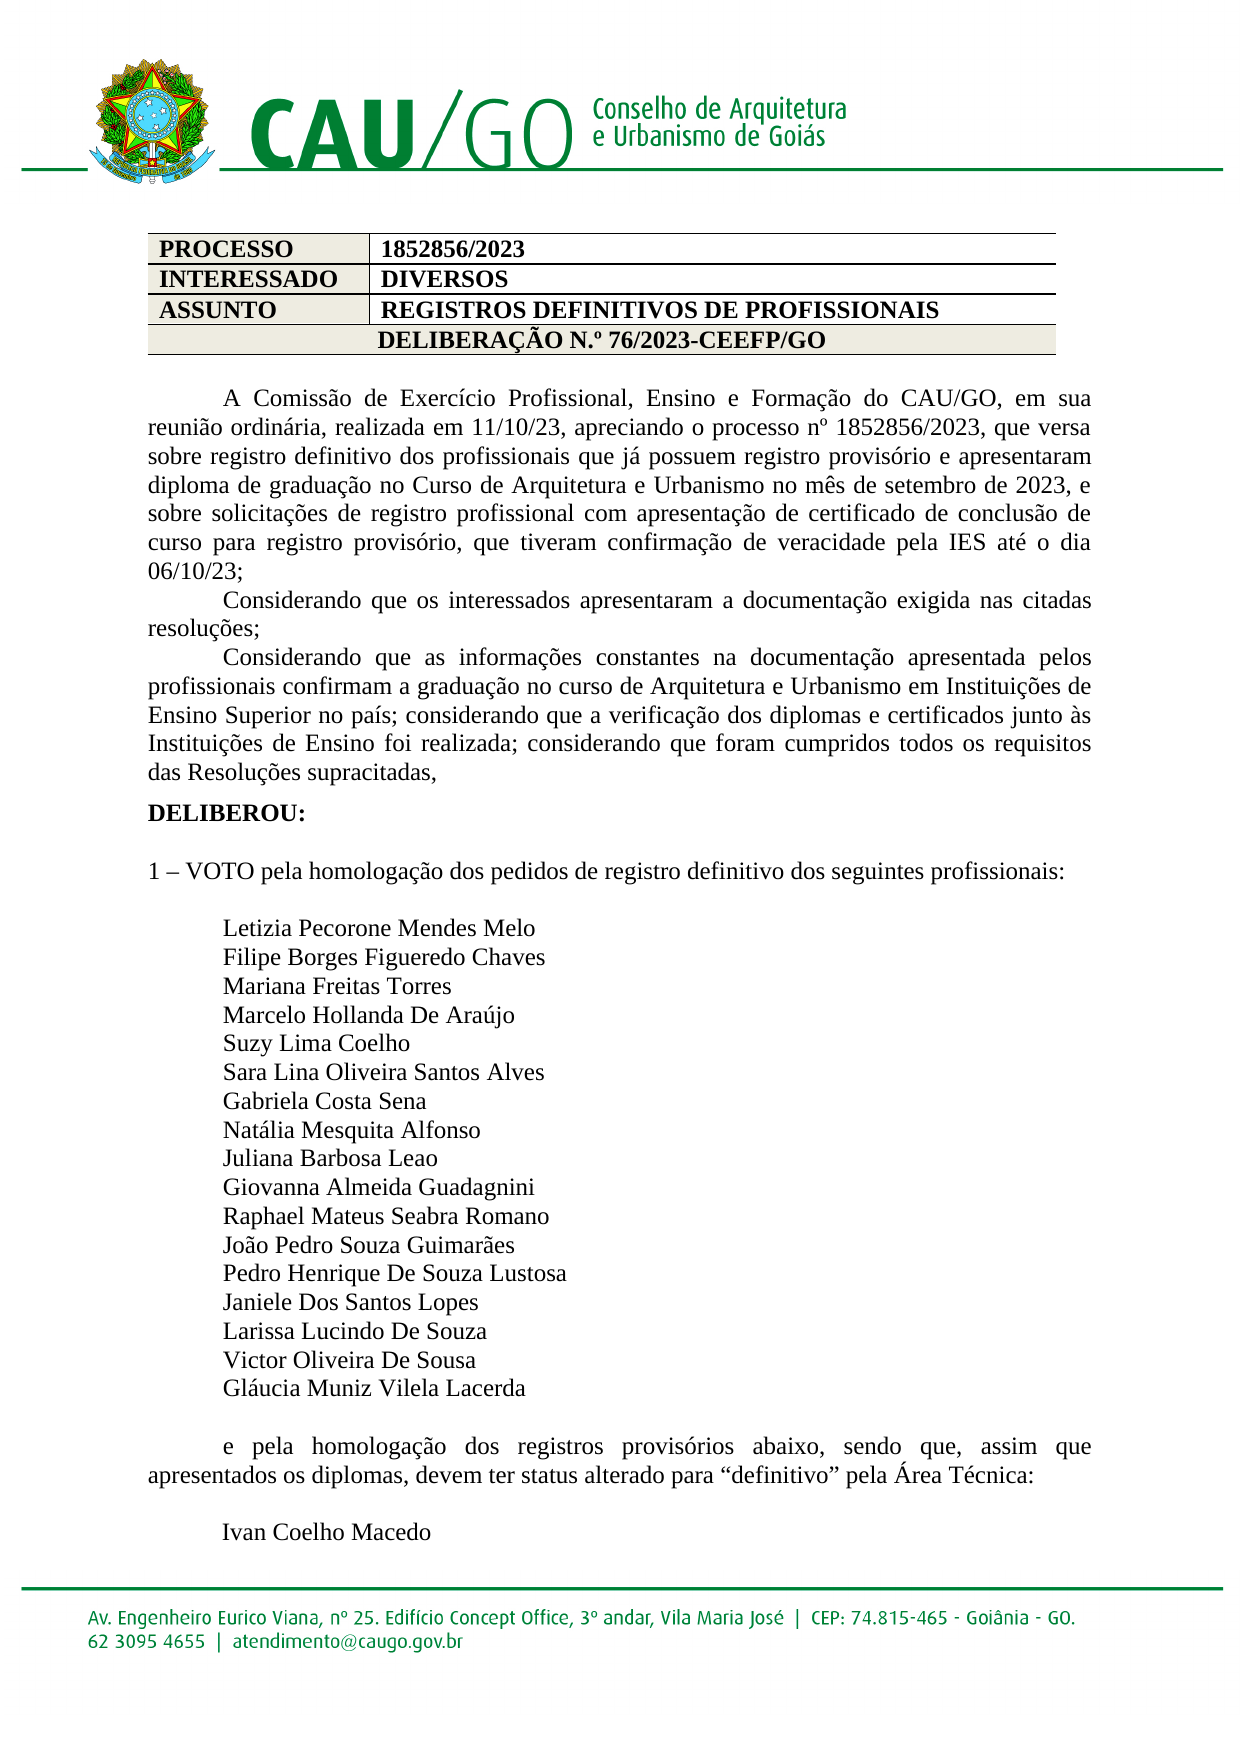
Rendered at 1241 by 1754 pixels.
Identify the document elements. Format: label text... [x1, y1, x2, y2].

text A Comissão de Exercício Profissional, Ensino e Formação do CAU/GO, em sua reunião ordinária, realizada em 11/10/23, apreciando o processo nº 1852856/2023, que versa sobre registro definitivo dos profissionais que já possuem registro provisório e apresentaram diploma de graduação no Curso de Arquitetura e Urbanismo no mês de setembro de 2023, e sobre solicitações de registro profissional com apresentação de certificado de conclusão de curso para registro provisório, que tiveram confirmação de veracidade pela IES até o dia 06/10/23; [148, 383, 1092, 585]
text Pedro Henrique De Souza Lustosa [148, 1258, 1092, 1287]
table_header PROCESSO [148, 234, 369, 263]
text Juliana Barbosa Leao [148, 1143, 1092, 1172]
text Ivan Coelho Macedo [222, 1517, 1092, 1546]
text Natália Mesquita Alfonso [148, 1115, 1092, 1143]
table_cell REGISTROS DEFINITIVOS DE PROFISSIONAIS [370, 295, 1056, 323]
text Sara Lina Oliveira Santos Alves [148, 1057, 1092, 1086]
text e pela homologação dos registros provisórios abaixo, sendo que, assim que apresentados os diplomas, devem ter status alterado para “definitivo” pela Área Técnica: [148, 1431, 1092, 1488]
text Janiele Dos Santos Lopes [148, 1287, 1092, 1316]
text Suzy Lima Coelho [148, 1028, 1092, 1057]
text Mariana Freitas Torres [148, 971, 1092, 1000]
text DELIBEROU: [148, 798, 1092, 827]
text Marcelo Hollanda De Araújo [148, 1000, 1092, 1028]
table_cell ASSUNTO [148, 295, 369, 323]
text Raphael Mateus Seabra Romano [148, 1201, 1092, 1230]
picture [4, 1570, 1240, 1715]
text João Pedro Souza Guimarães [148, 1230, 1092, 1258]
table_cell DIVERSOS [370, 265, 1056, 293]
text Gláucia Muniz Vilela Lacerda [148, 1373, 1092, 1402]
text Giovanna Almeida Guadagnini [148, 1172, 1092, 1201]
text Letizia Pecorone Mendes Melo [148, 913, 1092, 942]
text Filipe Borges Figueredo Chaves [148, 942, 1092, 971]
text 1 – VOTO pela homologação dos pedidos de registro definitivo dos seguintes profissionais: [148, 856, 1092, 885]
text Gabriela Costa Sena [148, 1086, 1092, 1115]
table_cell INTERESSADO [148, 265, 369, 293]
text Larissa Lucindo De Souza [148, 1316, 1092, 1345]
text Victor Oliveira De Sousa [148, 1345, 1092, 1373]
picture [4, 0, 1240, 204]
text Considerando que as informações constantes na documentação apresentada pelos profissionais confirmam a graduação no curso de Arquitetura e Urbanismo em Instituições de Ensino Superior no país; considerando que a verificação dos diplomas e certificados junto às Instituições de Ensino foi realizada; considerando que foram cumpridos todos os requisitos das Resoluções supracitadas, [148, 642, 1092, 786]
text Considerando que os interessados apresentaram a documentação exigida nas citadas resoluções; [148, 585, 1092, 642]
table_cell DELIBERAÇÃO N.º 76/2023-CEEFP/GO [148, 325, 1056, 354]
table_header 1852856/2023 [370, 234, 1056, 263]
